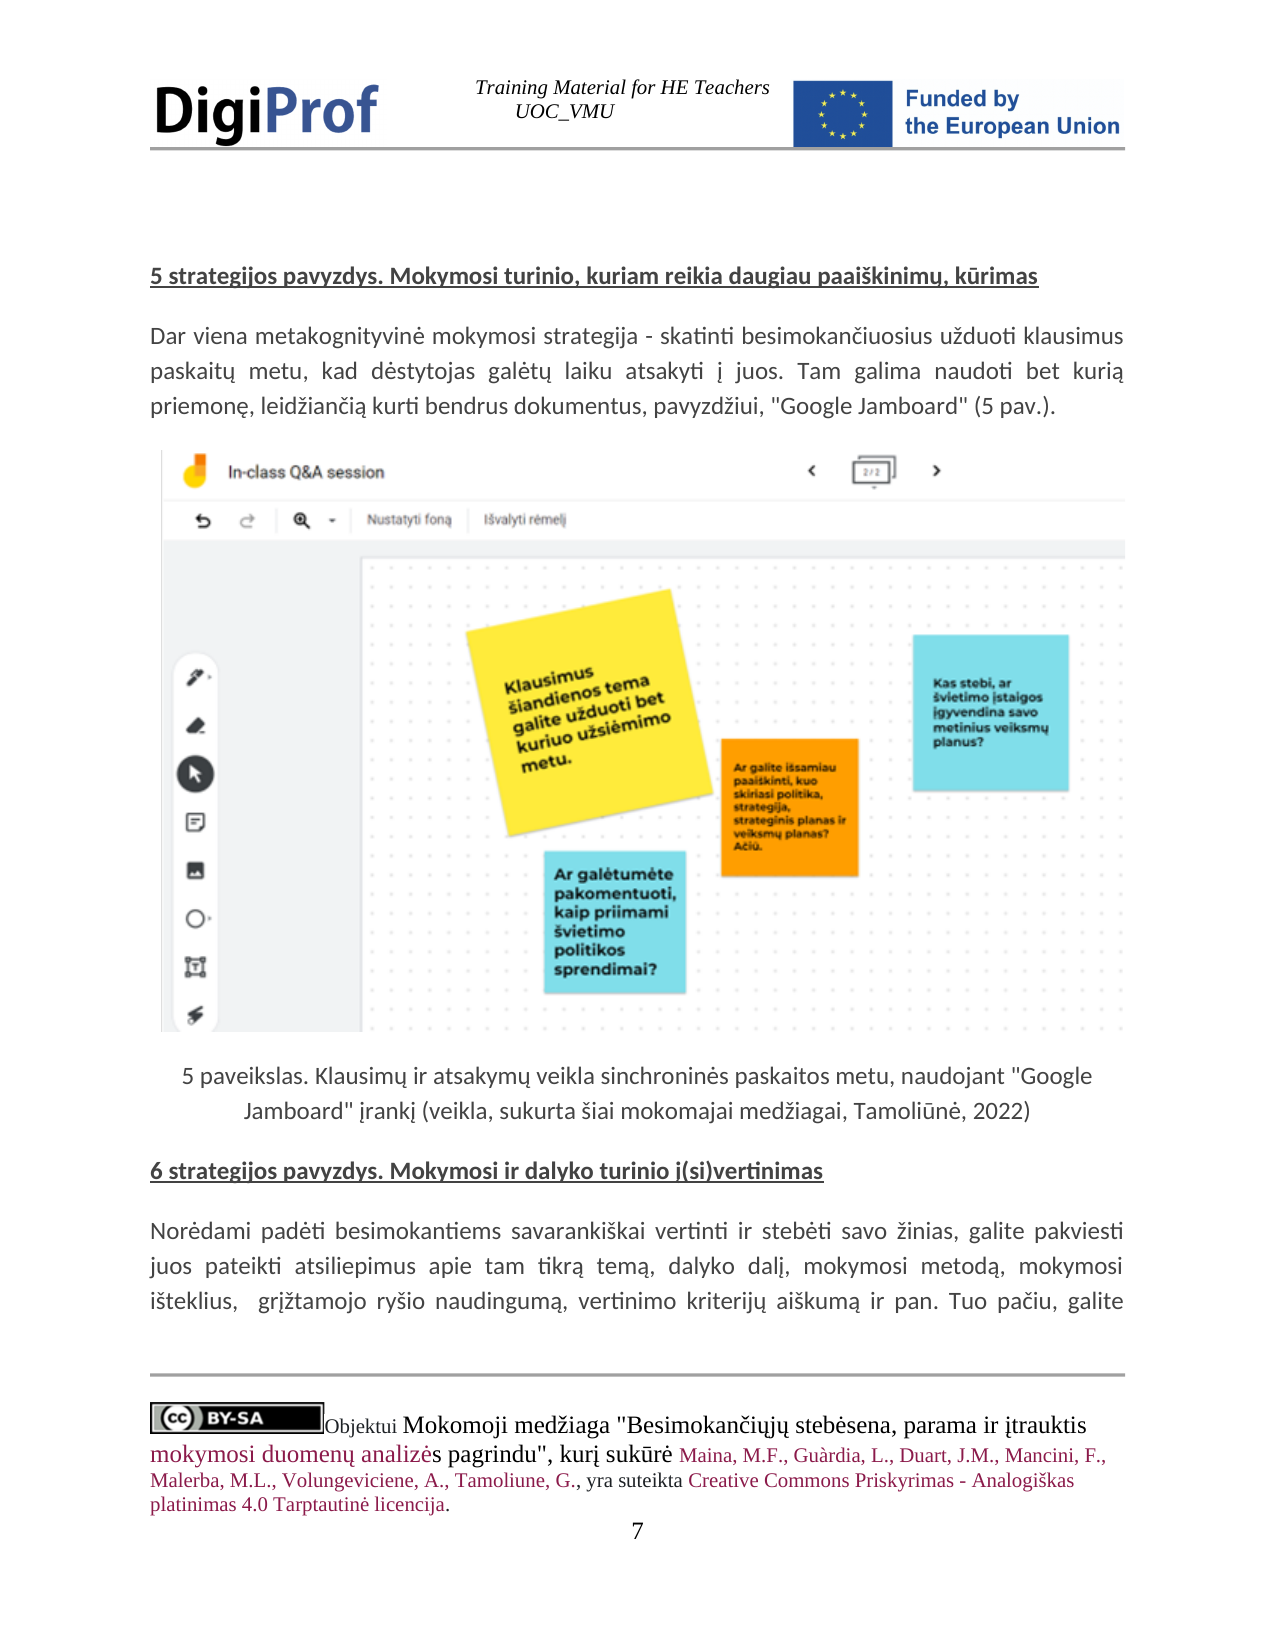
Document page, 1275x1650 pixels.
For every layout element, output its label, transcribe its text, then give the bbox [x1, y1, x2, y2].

text 5 strategijos pavyzdys. Mokymosi turinio, kuriam reikia daugiau paaiškinimų, kūrimas [150, 260, 1125, 291]
text 6 strategijos pavyzdys. Mokymosi ir dalyko turinio į(si)vertinimas [150, 1156, 1125, 1186]
text 5 paveikslas. Klausimų ir atsakymų veikla sinchroninės paskaitos metu, naudojant "Google Jamboard" įrankį (veikla, sukurta šiai mokomajai medžiagai, Tamoliūnė, 2022) [150, 1061, 1125, 1126]
picture [150, 450, 1125, 1032]
picture [790, 79, 1125, 147]
picture [150, 79, 388, 147]
text Dar viena metakognityvinė mokymosi strategija - skatinti besimokančiuosius užduoti klausimus paskaitų metu, kad dėstytojas galėtų laiku atsakyti į juos. Tam galima naudoti bet kurią priemonę, leidžiančią kurti bendrus dokumentus, pavyzdžiui, "Google Jamboard" (5 pav.). [150, 320, 1125, 421]
picture [150, 1402, 325, 1434]
